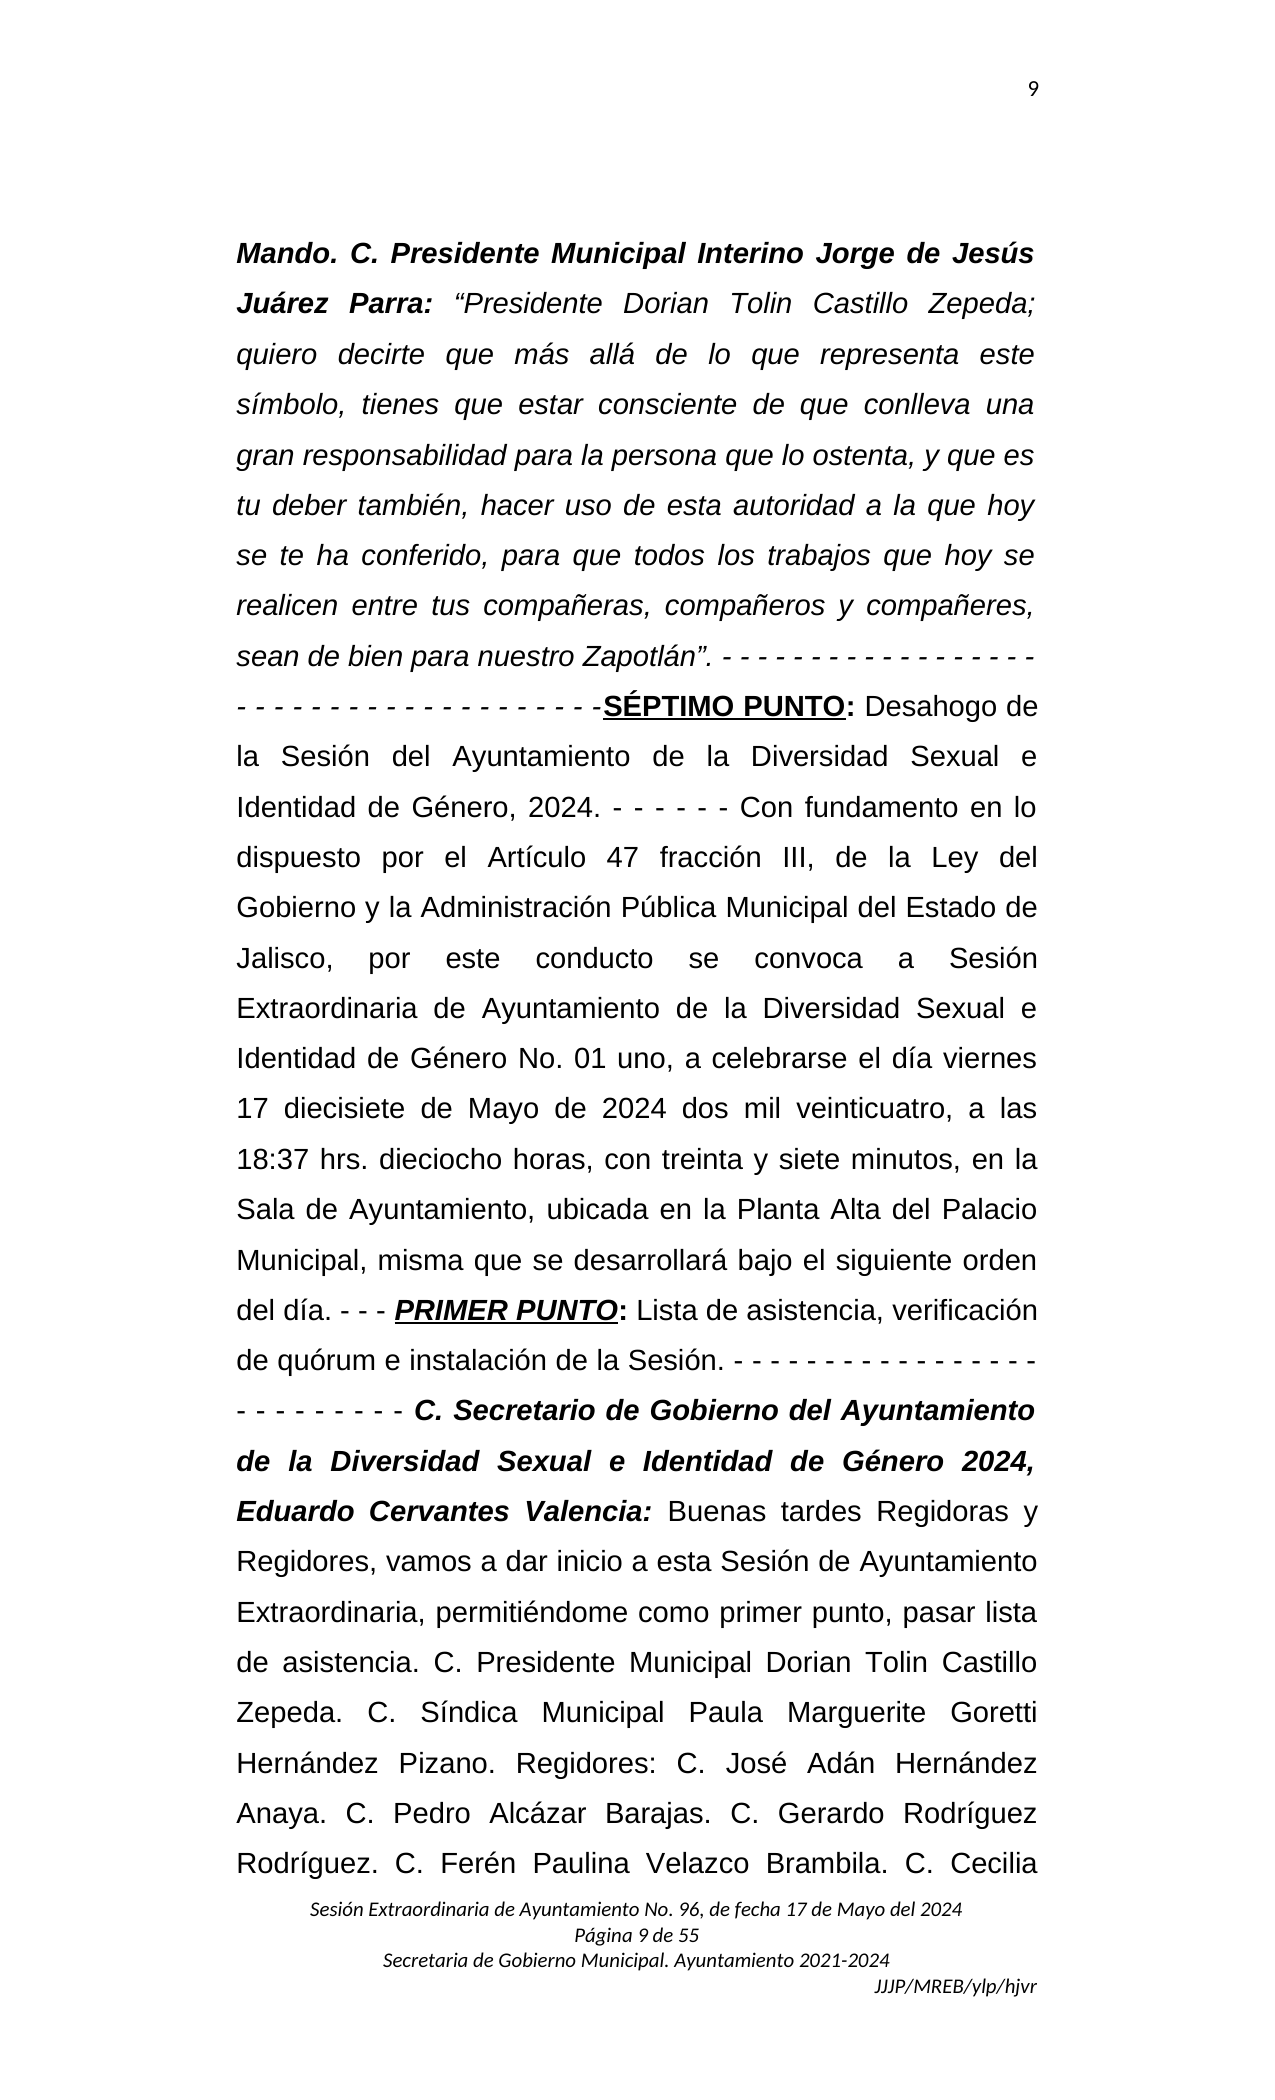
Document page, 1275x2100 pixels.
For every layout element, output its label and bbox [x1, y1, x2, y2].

text [236, 236, 1039, 1880]
